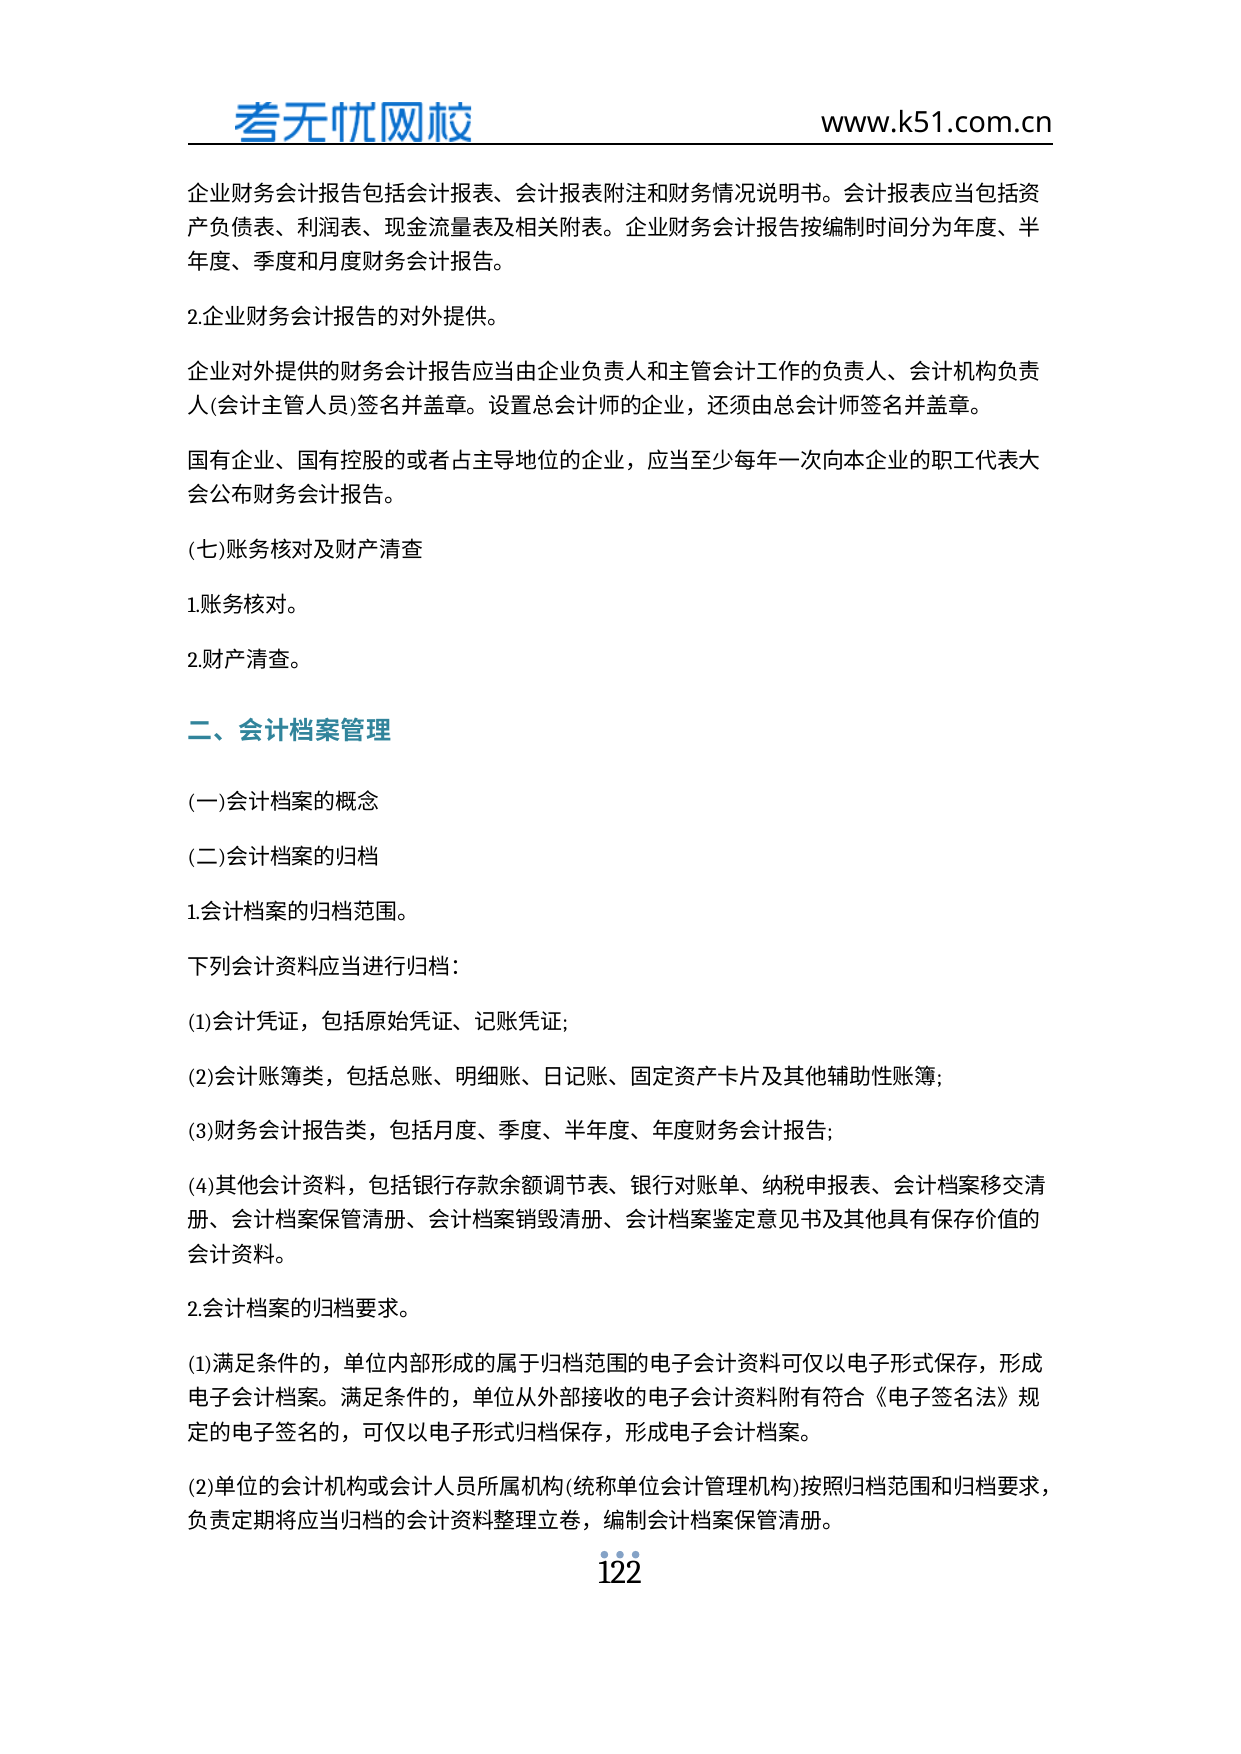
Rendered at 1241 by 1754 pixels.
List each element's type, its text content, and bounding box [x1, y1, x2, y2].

text (1)会计凭证，包括原始凭证、记账凭证; [187, 1003, 1053, 1036]
text 二、会计档案管理 [187, 696, 1053, 761]
text (2)单位的会计机构或会计人员所属机构(统称单位会计管理机构)按照归档范围和归档要求，负责定期将应当归档的会计资料整理立卷，编制会计档案保管清册。 [187, 1469, 1053, 1536]
text 1.账务核对。 [187, 586, 1053, 619]
text (4)其他会计资料，包括银行存款余额调节表、银行对账单、纳税申报表、会计档案移交清册、会计档案保管清册、会计档案销毁清册、会计档案鉴定意见书及其他具有保存价值的会计资料。 [187, 1168, 1053, 1269]
picture [235, 102, 472, 142]
text (1)满足条件的，单位内部形成的属于归档范围的电子会计资料可仅以电子形式保存，形成电子会计档案。满足条件的，单位从外部接收的电子会计资料附有符合《电子签名法》规定的电子签名的，可仅以电子形式归档保存，形成电子会计档案。 [187, 1346, 1053, 1447]
text 企业财务会计报告包括会计报表、会计报表附注和财务情况说明书。会计报表应当包括资产负债表、利润表、现金流量表及相关附表。企业财务会计报告按编制时间分为年度、半年度、季度和月度财务会计报告。 [187, 176, 1053, 276]
text 1.会计档案的归档范围。 [187, 893, 1053, 926]
text 2.会计档案的归档要求。 [187, 1291, 1053, 1323]
text 下列会计资料应当进行归档： [187, 948, 1053, 981]
text 2.财产清查。 [187, 641, 1053, 674]
text (2)会计账簿类，包括总账、明细账、日记账、固定资产卡片及其他辅助性账簿; [187, 1058, 1053, 1091]
text (二)会计档案的归档 [187, 839, 1053, 871]
text (一)会计档案的概念 [187, 784, 1053, 816]
text (七)账务核对及财产清查 [187, 531, 1053, 564]
text 2.企业财务会计报告的对外提供。 [187, 299, 1053, 331]
text 国有企业、国有控股的或者占主导地位的企业，应当至少每年一次向本企业的职工代表大会公布财务会计报告。 [187, 442, 1053, 509]
text (3)财务会计报告类，包括月度、季度、半年度、年度财务会计报告; [187, 1113, 1053, 1146]
text 企业对外提供的财务会计报告应当由企业负责人和主管会计工作的负责人、会计机构负责人(会计主管人员)签名并盖章。设置总会计师的企业，还须由总会计师签名并盖章。 [187, 353, 1053, 420]
